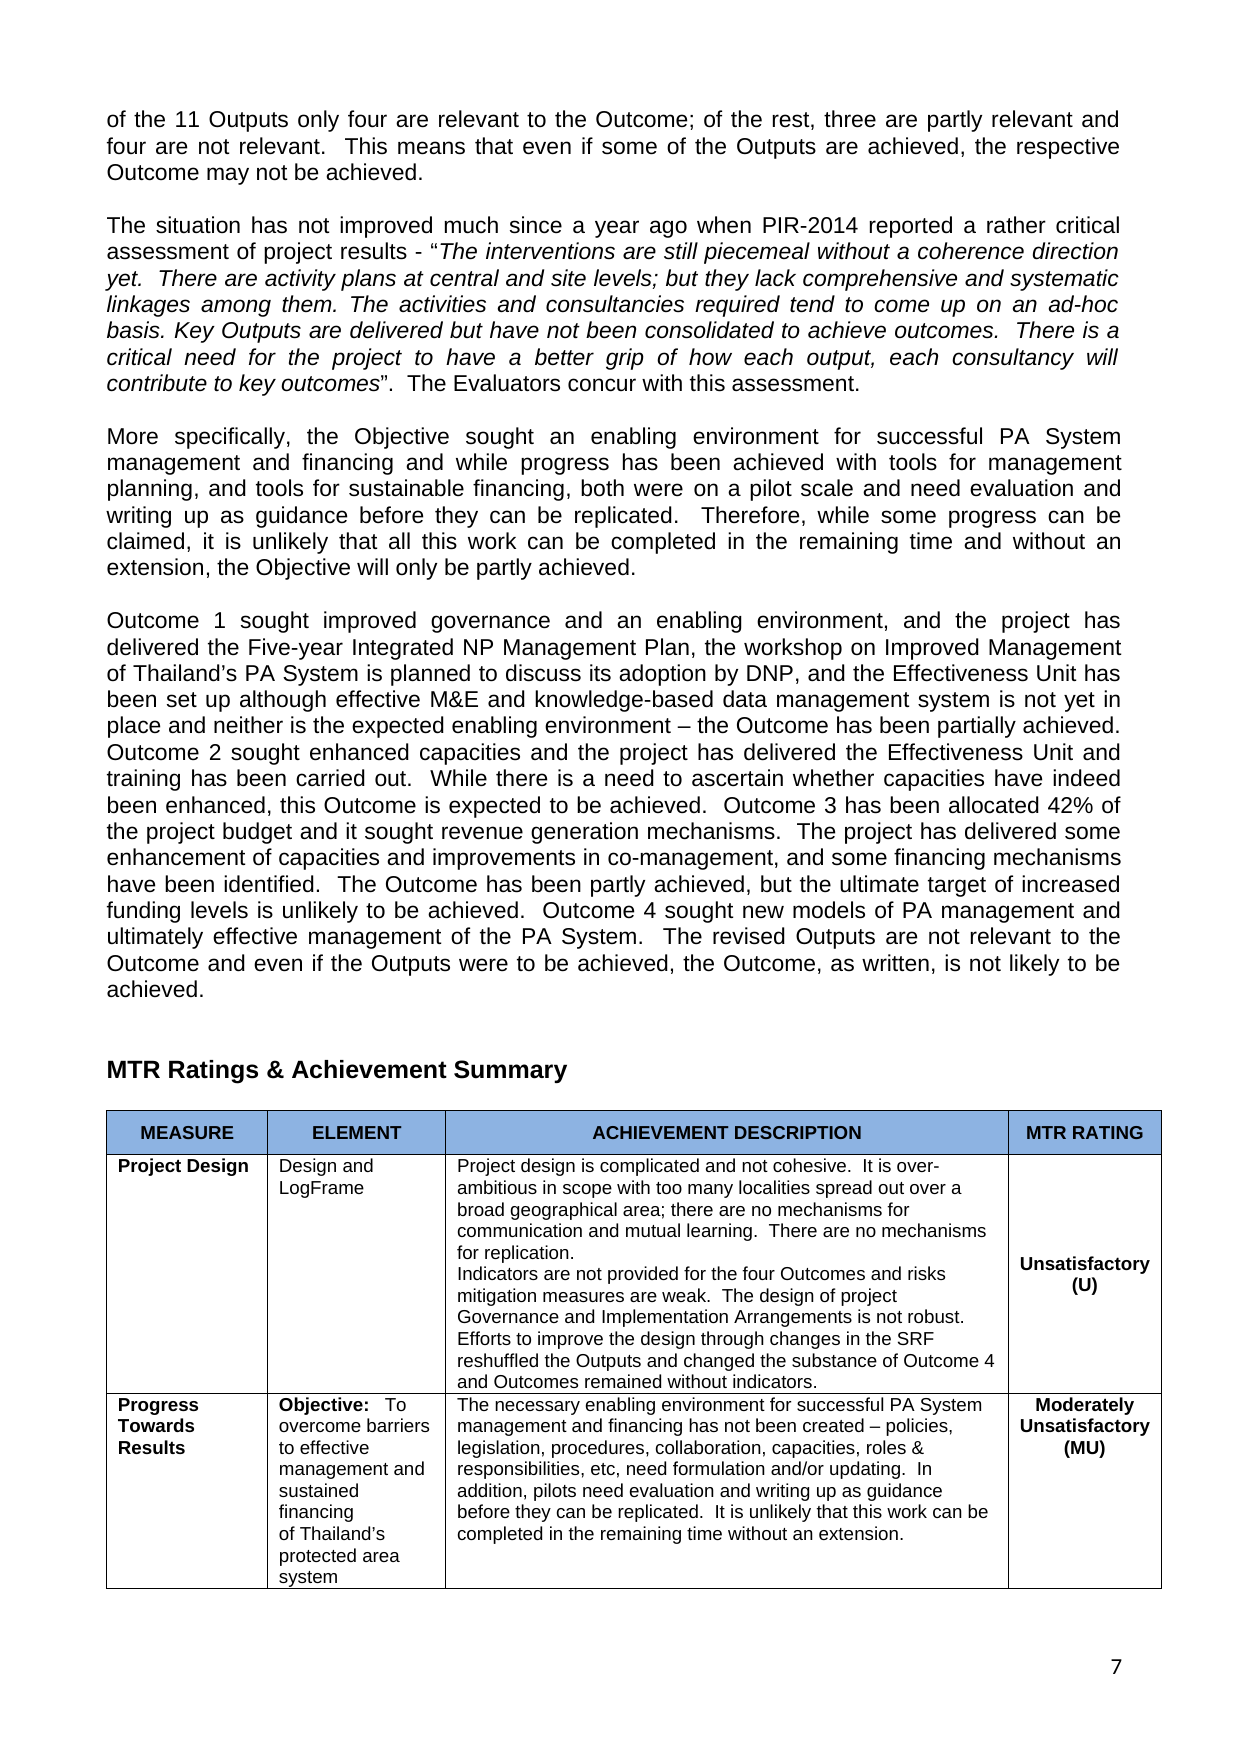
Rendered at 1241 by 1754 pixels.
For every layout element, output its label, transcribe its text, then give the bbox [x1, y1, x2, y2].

table_cell Unsatisfactory (U) [1009, 1155, 1161, 1392]
table_cell Design and LogFrame [268, 1155, 445, 1392]
table_header ACHIEVEMENT DESCRIPTION [446, 1111, 1008, 1154]
text MTR Ratings & Achievement Summary [106, 1055, 1122, 1084]
text The situation has not improved much since a year ago when PIR-2014 reported a rather critical assessment of project results - “The interventions are still piecemeal without a coherence direction yet. There are activity plans at central and site levels; but they lack comprehensive and systematic linkages among them. The activities and consultancies required tend to come up on an ad-hoc basis. Key Outputs are delivered but have not been consolidated to achieve outcomes. There is a critical need for the project to have a better grip of how each output, each consultancy will contribute to key outcomes”. The Evaluators concur with this assessment. [106, 212, 1122, 396]
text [106, 106, 1122, 185]
table_cell Project design is complicated and not cohesive. It is over-ambitious in scope with too many localities spread out over a broad geographical area; there are no mechanisms for communication and mutual learning. There are no mechanisms for replication. Indicators are not provided for the four Outcomes and risks mitigation measures are weak. The design of project Governance and Implementation Arrangements is not robust. Efforts to improve the design through changes in the SRF reshuffled the Outputs and changed the substance of Outcome 4 and Outcomes remained without indicators. [446, 1155, 1008, 1392]
table_cell The necessary enabling environment for successful PA System management and financing has not been created – policies, legislation, procedures, collaboration, capacities, roles & responsibilities, etc, need formulation and/or updating. In addition, pilots need evaluation and writing up as guidance before they can be replicated. It is unlikely that this work can be completed in the remaining time without an extension. [446, 1394, 1008, 1588]
table_header MTR RATING [1009, 1111, 1161, 1154]
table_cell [107, 1394, 267, 1588]
table_header MEASURE [107, 1111, 267, 1154]
table_header ELEMENT [268, 1111, 445, 1154]
table_cell Moderately Unsatisfactory (MU) [1009, 1394, 1161, 1588]
table_cell Objective: To overcome barriers to effective management and sustained financing of Thailand’s protected area system [268, 1394, 445, 1588]
text Outcome 1 sought improved governance and an enabling environment, and the project has delivered the Five-year Integrated NP Management Plan, the workshop on Improved Management of Thailand’s PA System is planned to discuss its adoption by DNP, and the Effectiveness Unit has been set up although effective M&E and knowledge-based data management system is not yet in place and neither is the expected enabling environment – the Outcome has been partially achieved. Outcome 2 sought enhanced capacities and the project has delivered the Effectiveness Unit and training has been carried out. While there is a need to ascertain whether capacities have indeed been enhanced, this Outcome is expected to be achieved. Outcome 3 has been allocated 42% of the project budget and it sought revenue generation mechanisms. The project has delivered some enhancement of capacities and improvements in co-management, and some financing mechanisms have been identified. The Outcome has been partly achieved, but the ultimate target of increased funding levels is unlikely to be achieved. Outcome 4 sought new models of PA management and ultimately effective management of the PA System. The revised Outputs are not relevant to the Outcome and even if the Outputs were to be achieved, the Outcome, as written, is not likely to be achieved. [106, 607, 1122, 1002]
text More specifically, the Objective sought an enabling environment for successful PA System management and financing and while progress has been achieved with tools for management planning, and tools for sustainable financing, both were on a pilot scale and need evaluation and writing up as guidance before they can be replicated. Therefore, while some progress can be claimed, it is unlikely that all this work can be completed in the remaining time and without an extension, the Objective will only be partly achieved. [106, 423, 1122, 581]
table_cell Project Design [107, 1155, 267, 1392]
